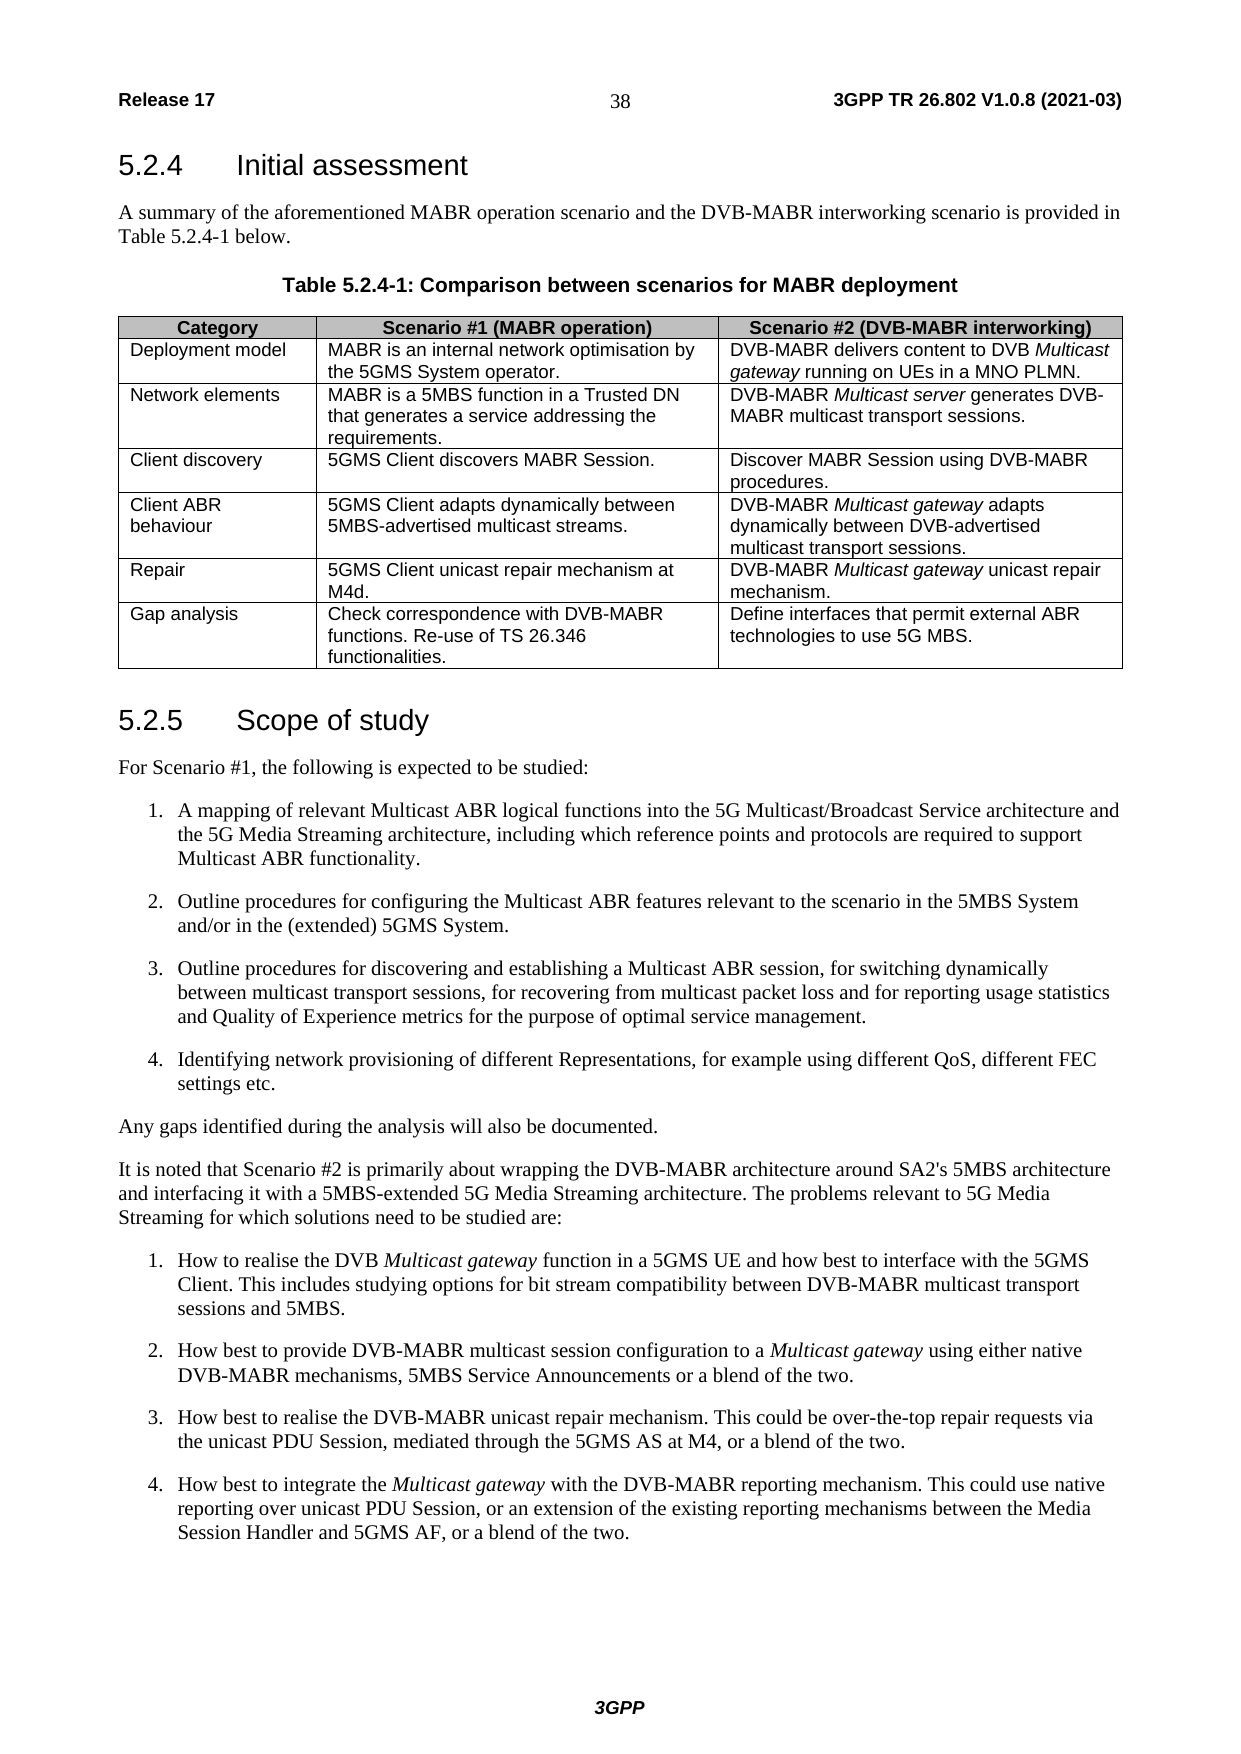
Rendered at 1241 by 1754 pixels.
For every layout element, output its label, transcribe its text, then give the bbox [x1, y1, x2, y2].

table_cell DVB-MABR Multicast gateway unicast repair mechanism. [719, 559, 1122, 602]
table_cell Discover MABR Session using DVB-MABR procedures. [719, 449, 1122, 492]
text 3. How best to realise the DVB-MABR unicast repair mechanism. This could be over-the-top repair requests via the unicast PDU Session, mediated through the 5GMS AS at M4, or a blend of the two. [148, 1405, 1122, 1453]
table_cell 5GMS Client unicast repair mechanism at M4d. [317, 559, 718, 602]
text For Scenario #1, the following is expected to be studied: [118, 755, 1122, 779]
text Any gaps identified during the analysis will also be documented. [118, 1114, 1122, 1138]
table_cell MABR is an internal network optimisation by the 5GMS System operator. [317, 339, 718, 382]
table_cell Client discovery [119, 449, 316, 492]
table_cell DVB-MABR Multicast server generates DVB-MABR multicast transport sessions. [719, 384, 1122, 448]
table_cell Define interfaces that permit external ABR technologies to use 5G MBS. [719, 603, 1122, 668]
text 1. How to realise the DVB Multicast gateway function in a 5GMS UE and how best to interface with the 5GMS Client. This includes studying options for bit stream compatibility between DVB-MABR multicast transport sessions and 5MBS. [148, 1247, 1122, 1320]
table_cell DVB-MABR delivers content to DVB Multicast gateway running on UEs in a MNO PLMN. [719, 339, 1122, 382]
text 2. Outline procedures for configuring the Multicast ABR features relevant to the scenario in the 5MBS System and/or in the (extended) 5GMS System. [148, 889, 1122, 937]
text 1. A mapping of relevant Multicast ABR logical functions into the 5G Multicast/Broadcast Service architecture and the 5G Media Streaming architecture, including which reference points and protocols are required to support Multicast ABR functionality. [148, 798, 1122, 870]
table_cell Check correspondence with DVB-MABR functions. Re-use of TS 26.346 functionalities. [317, 603, 718, 668]
table_cell 5GMS Client adapts dynamically between 5MBS-advertised multicast streams. [317, 493, 718, 558]
text 4. Identifying network provisioning of different Representations, for example using different QoS, different FEC settings etc. [148, 1047, 1122, 1095]
subtitle 5.2.4 Initial assessment [118, 147, 1122, 181]
table_cell Deployment model [119, 339, 316, 382]
text 2. How best to provide DVB-MABR multicast session configuration to a Multicast gateway using either native DVB-MABR mechanisms, 5MBS Service Announcements or a blend of the two. [148, 1338, 1122, 1387]
table_header Scenario #2 (DVB-MABR interworking) [719, 317, 1122, 338]
text It is noted that Scenario #2 is primarily about wrapping the DVB-MABR architecture around SA2's 5MBS architecture and interfacing it with a 5MBS-extended 5G Media Streaming architecture. The problems relevant to 5G Media Streaming for which solutions need to be studied are: [118, 1157, 1122, 1229]
table_cell 5GMS Client discovers MABR Session. [317, 449, 718, 492]
table_cell MABR is a 5MBS function in a Trusted DN that generates a service addressing the requirements. [317, 384, 718, 448]
text 4. How best to integrate the Multicast gateway with the DVB-MABR reporting mechanism. This could use native reporting over unicast PDU Session, or an extension of the existing reporting mechanisms between the Media Session Handler and 5GMS AF, or a blend of the two. [148, 1472, 1122, 1544]
table_cell Repair [119, 559, 316, 602]
table_cell Client ABR behaviour [119, 493, 316, 558]
table_header Scenario #1 (MABR operation) [317, 317, 718, 338]
table_header Category [119, 317, 316, 338]
table_cell Network elements [119, 384, 316, 448]
table_cell DVB-MABR Multicast gateway adapts dynamically between DVB-advertised multicast transport sessions. [719, 493, 1122, 558]
subtitle 5.2.5 Scope of study [118, 703, 1122, 737]
text 3. Outline procedures for discovering and establishing a Multicast ABR session, for switching dynamically between multicast transport sessions, for recovering from multicast packet loss and for reporting usage statistics and Quality of Experience metrics for the purpose of optimal service management. [148, 956, 1122, 1028]
text A summary of the aforementioned MABR operation scenario and the DVB-MABR interworking scenario is provided in Table 5.2.4-1 below. [118, 200, 1122, 248]
table_cell Gap analysis [119, 603, 316, 668]
text Table 5.2.4-1: Comparison between scenarios for MABR deployment [118, 273, 1122, 297]
